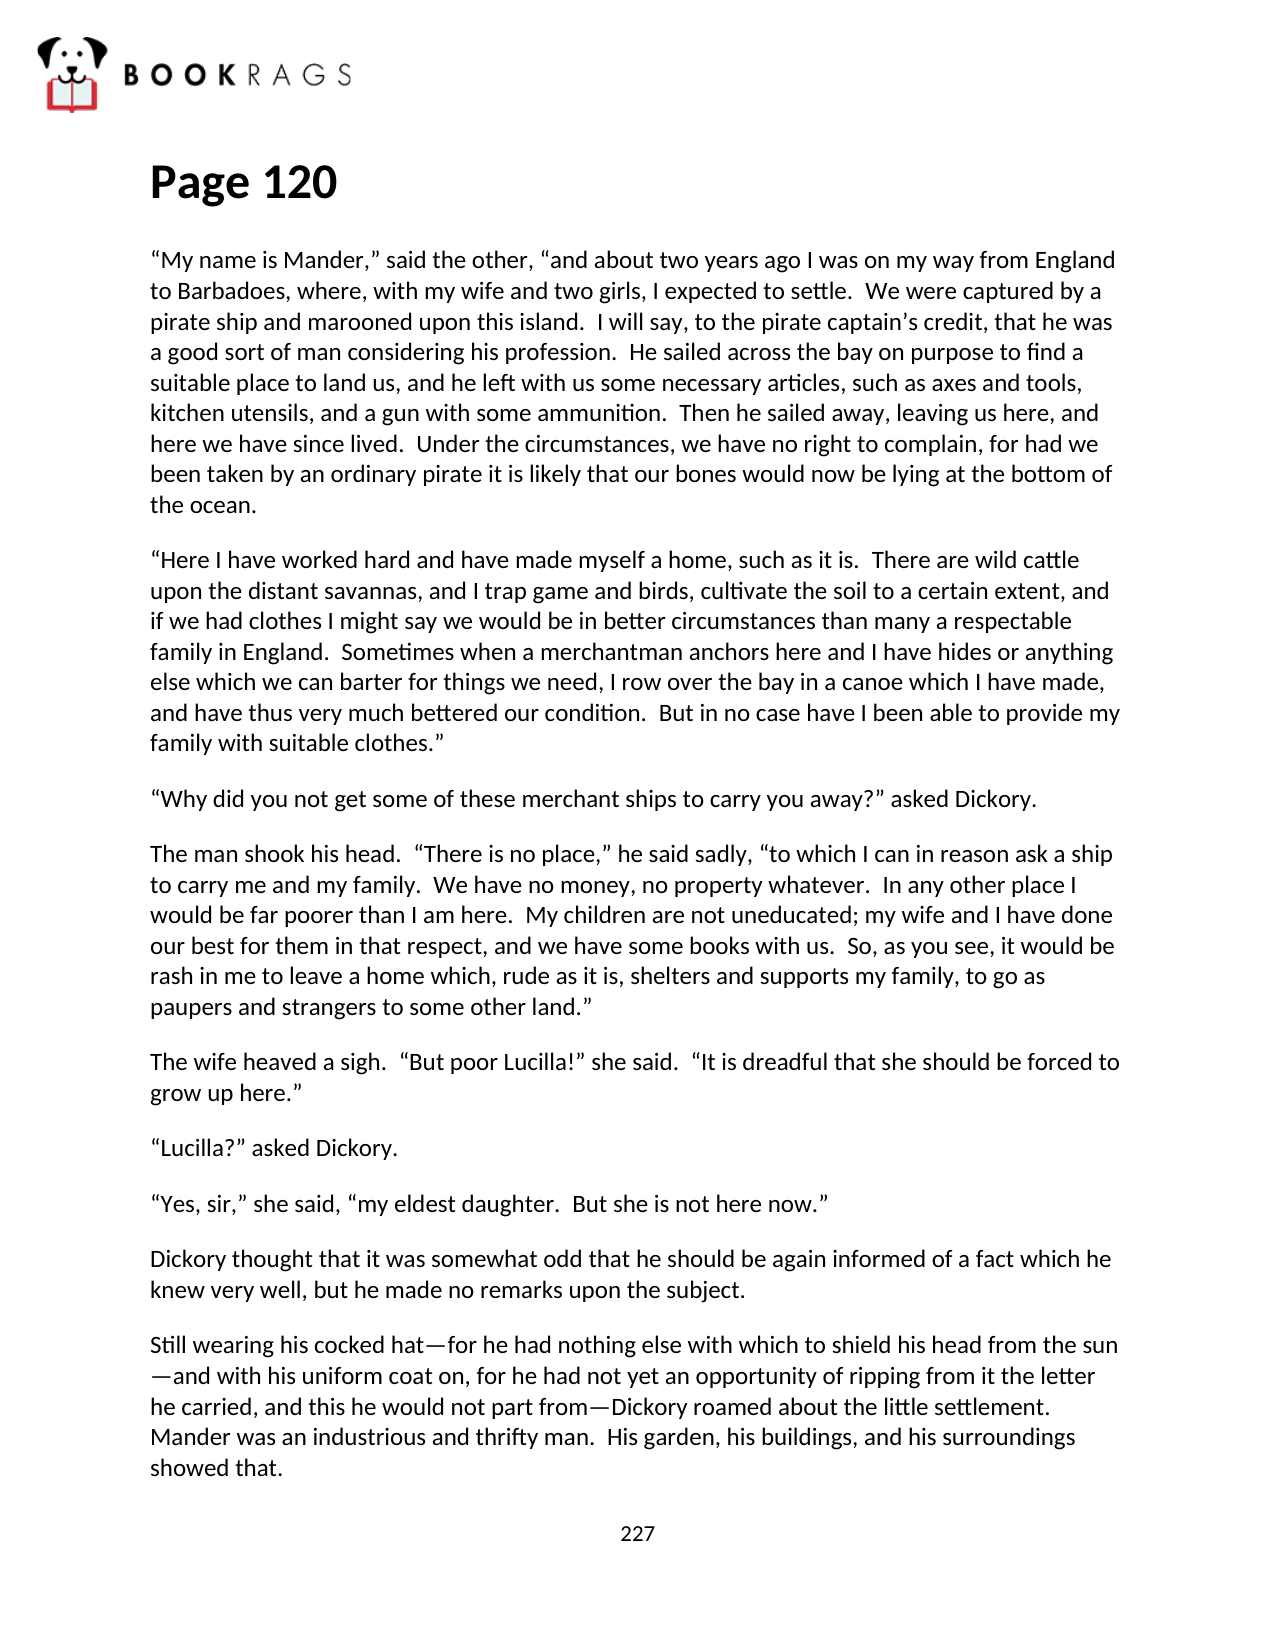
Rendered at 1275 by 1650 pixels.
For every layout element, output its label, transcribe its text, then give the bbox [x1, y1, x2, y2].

text Still wearing his cocked hat—­for he had nothing else with which to shield his head from the sun—­and with his uniform coat on, for he had not yet an opportunity of ripping from it the letter he carried, and this he would not part from—­Dickory roamed about the little settlement. Mander was an industrious and thrifty man. His garden, his buildings, and his surroundings showed that. [150, 1330, 1125, 1482]
text “My name is Mander,” said the other, “and about two years ago I was on my way from England to Barbadoes, where, with my wife and two girls, I expected to settle. We were captured by a pirate ship and marooned upon this island. I will say, to the pirate captain’s credit, that he was a good sort of man considering his profession. He sailed across the bay on purpose to find a suitable place to land us, and he left with us some necessary articles, such as axes and tools, kitchen utensils, and a gun with some ammunition. Then he sailed away, leaving us here, and here we have since lived. Under the circumstances, we have no right to complain, for had we been taken by an ordinary pirate it is likely that our bones would now be lying at the bottom of the ocean. [150, 244, 1125, 519]
text “Yes, sir,” she said, “my eldest daughter. But she is not here now.” [150, 1188, 1125, 1219]
text The man shook his head. “There is no place,” he said sadly, “to which I can in reason ask a ship to carry me and my family. We have no money, no property whatever. In any other place I would be far poorer than I am here. My children are not uneducated; my wife and I have done our best for them in that respect, and we have some books with us. So, as you see, it would be rash in me to leave a home which, rude as it is, shelters and supports my family, to go as paupers and strangers to some other land.” [150, 838, 1125, 1022]
text “Why did you not get some of these merchant ships to carry you away?” asked Dickory. [150, 783, 1125, 813]
text The wife heaved a sigh. “But poor Lucilla!” she said. “It is dreadful that she should be forced to grow up here.” [150, 1047, 1125, 1108]
text “Here I have worked hard and have made myself a home, such as it is. There are wild cattle upon the distant savannas, and I trap game and birds, cultivate the soil to a certain extent, and if we had clothes I might say we would be in better circumstances than many a respectable family in England. Sometimes when a merchantman anchors here and I have hides or anything else which we can barter for things we need, I row over the bay in a canoe which I have made, and have thus very much bettered our condition. But in no case have I been able to provide my family with suitable clothes.” [150, 544, 1125, 758]
text “Lucilla?” asked Dickory. [150, 1133, 1125, 1163]
text Dickory thought that it was somewhat odd that he should be again informed of a fact which he knew very well, but he made no remarks upon the subject. [150, 1244, 1125, 1305]
text Page 120 [150, 150, 1125, 211]
picture [37, 37, 351, 113]
